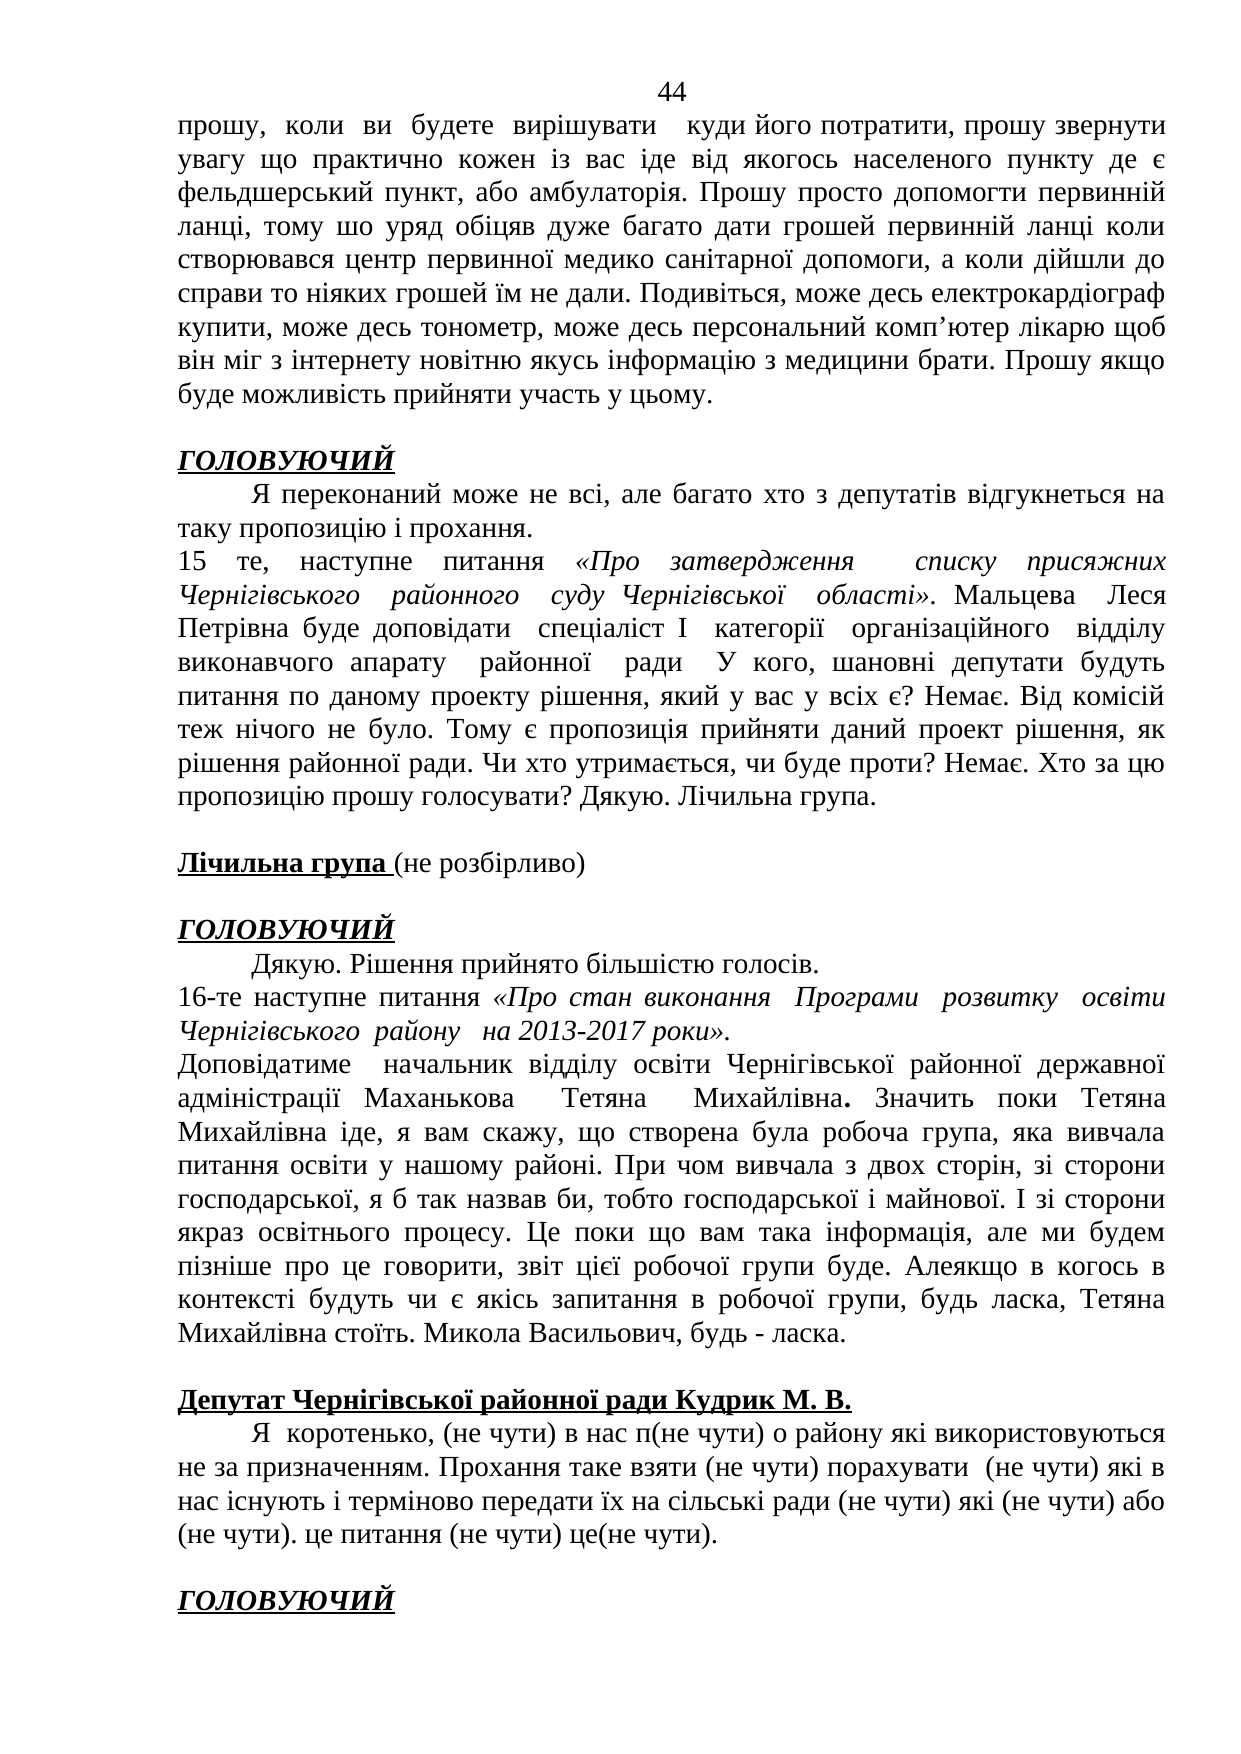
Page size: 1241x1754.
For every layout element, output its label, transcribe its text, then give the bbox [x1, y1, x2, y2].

text Я коротенько, (не чути) в нас п(не чути) о району які використовуються не за призначенням. Прохання таке взяти (не чути) порахувати (не чути) які в нас існують і терміново передати їх на сільські ради (не чути) які (не чути) або (не чути). це питання (не чути) це(не чути). [177, 1416, 1167, 1550]
text Дякую. Рішення прийнято більшістю голосів. [177, 946, 1167, 979]
text Депутат Чернігівської районної ради Кудрик М. В. [177, 1382, 1167, 1416]
text Доповідатиме начальник відділу освіти Чернігівської районної державної адміністрації Маханькова Тетяна Михайлівна. Значить поки Тетяна Михайлівна іде, я вам скажу, що створена була робоча група, яка вивчала питання освіти у нашому районі. При чом вивчала з двох сторін, зі сторони господарської, я б так назвав би, тобто господарської і майнової. І зі сторони якраз освітнього процесу. Це поки що вам така інформація, але ми будем пізніше про це говорити, звіт цієї робочої групи буде. Алеякщо в когось в контексті будуть чи є якісь запитання в робочої групи, будь ласка, Тетяна Михайлівна стоїть. Микола Васильович, будь - ласка. [177, 1047, 1167, 1348]
text ГОЛОВУЮЧИЙ [177, 912, 1167, 946]
text Я переконаний може не всі, але багато хто з депутатів відгукнеться на таку пропозицію і прохання. [177, 476, 1167, 543]
text ГОЛОВУЮЧИЙ [177, 443, 1167, 476]
text Лічильна група (не розбірливо) [177, 845, 1167, 879]
text ГОЛОВУЮЧИЙ [177, 1583, 1167, 1617]
text 16-те наступне питання «Про стан виконання Програми розвитку освіти Чернігівського району на 2013-2017 роки». [177, 979, 1167, 1047]
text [177, 107, 1167, 409]
text 15 те, наступне питання «Про затвердження списку присяжних Чернігівського районного суду Чернігівської області». Мальцева Леся Петрівна буде доповідати спеціаліст І категорії організаційного відділу виконавчого апарату районної ради У кого, шановні депутати будуть питання по даному проекту рішення, який у вас у всіх є? Немає. Від комісій теж нічого не було. Тому є пропозиція прийняти даний проект рішення, як рішення районної ради. Чи хто утримається, чи буде проти? Немає. Хто за цю пропозицію прошу голосувати? Дякую. Лічильна група. [177, 543, 1167, 812]
